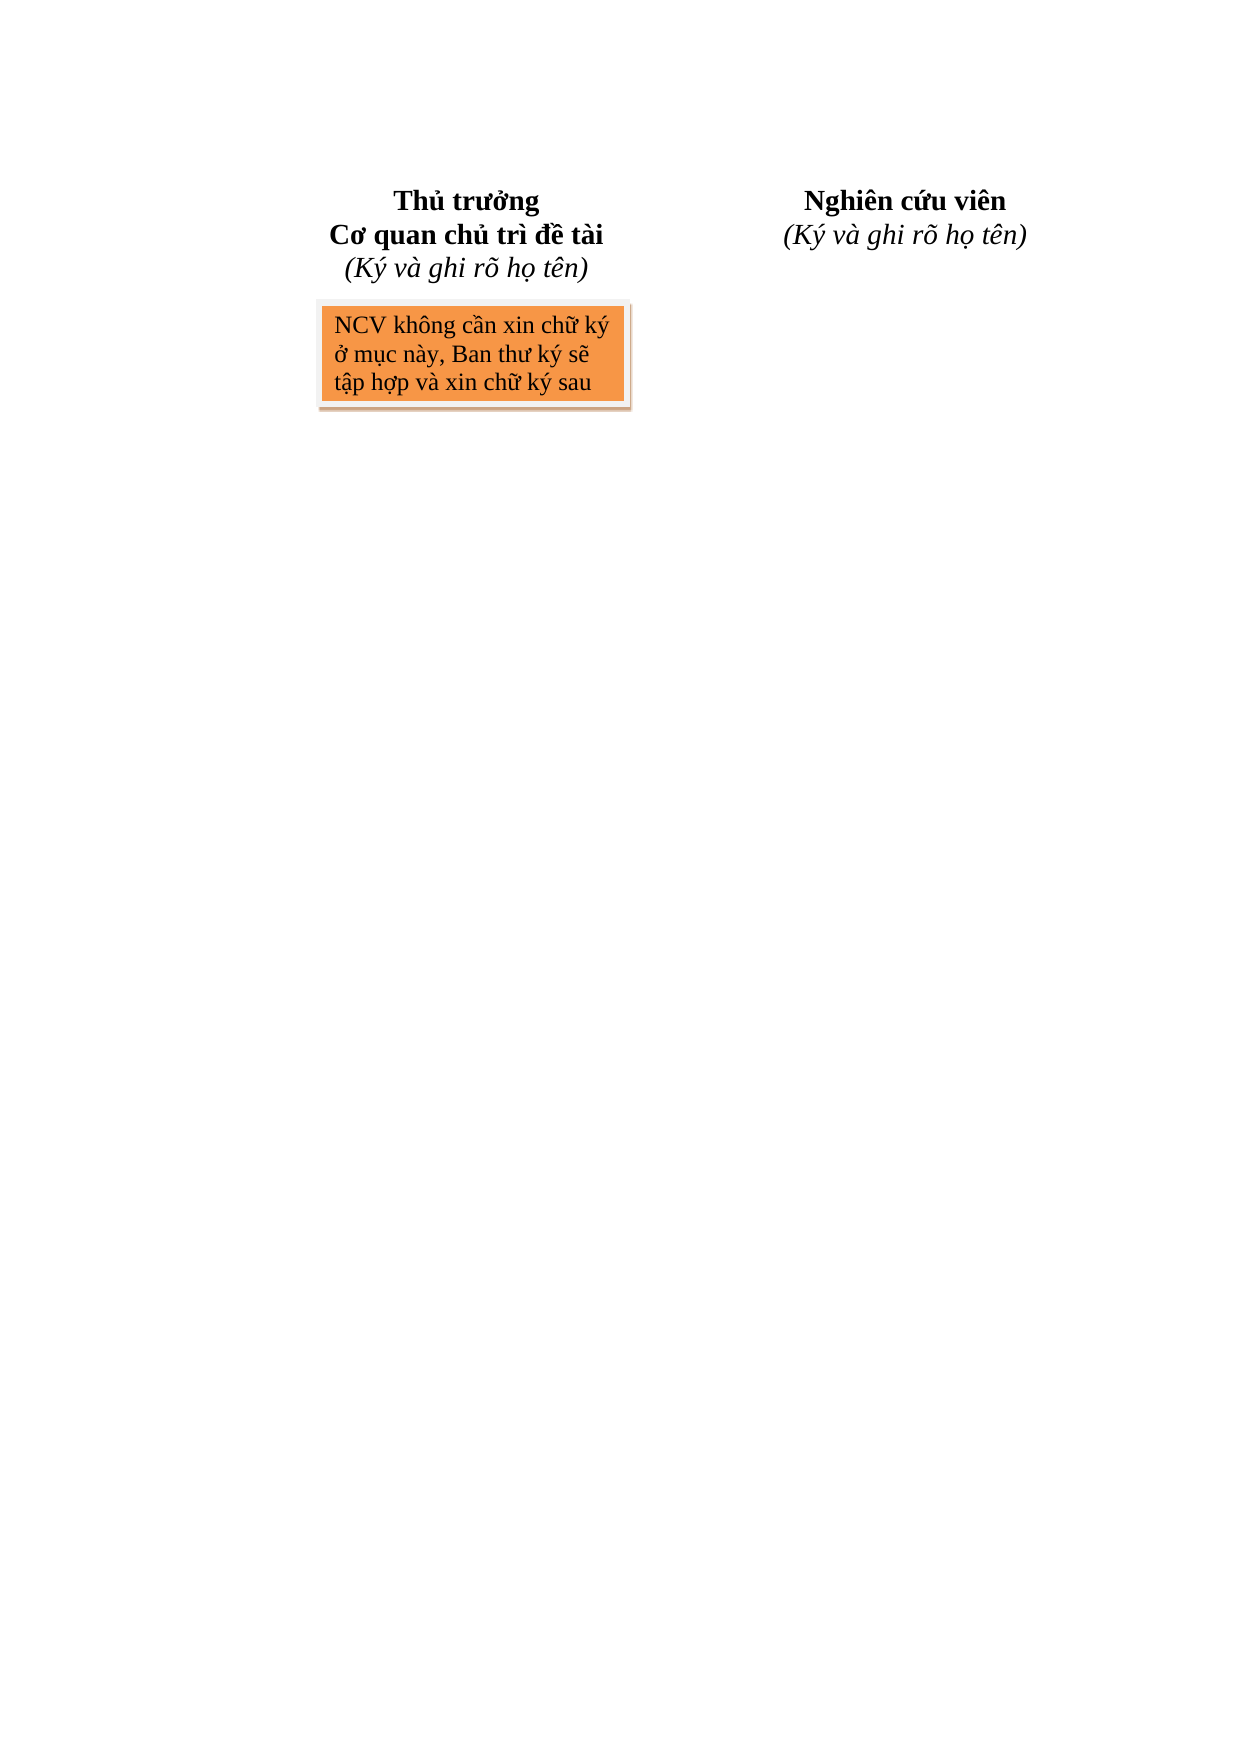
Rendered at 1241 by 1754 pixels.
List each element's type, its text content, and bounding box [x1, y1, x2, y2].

table_header Nghiên cứu viên (Ký và ghi rõ họ tên) [709, 184, 1101, 284]
table_header Thủ trưởng Cơ quan chủ trì đề tài (Ký và ghi rõ họ tên) [224, 184, 708, 284]
